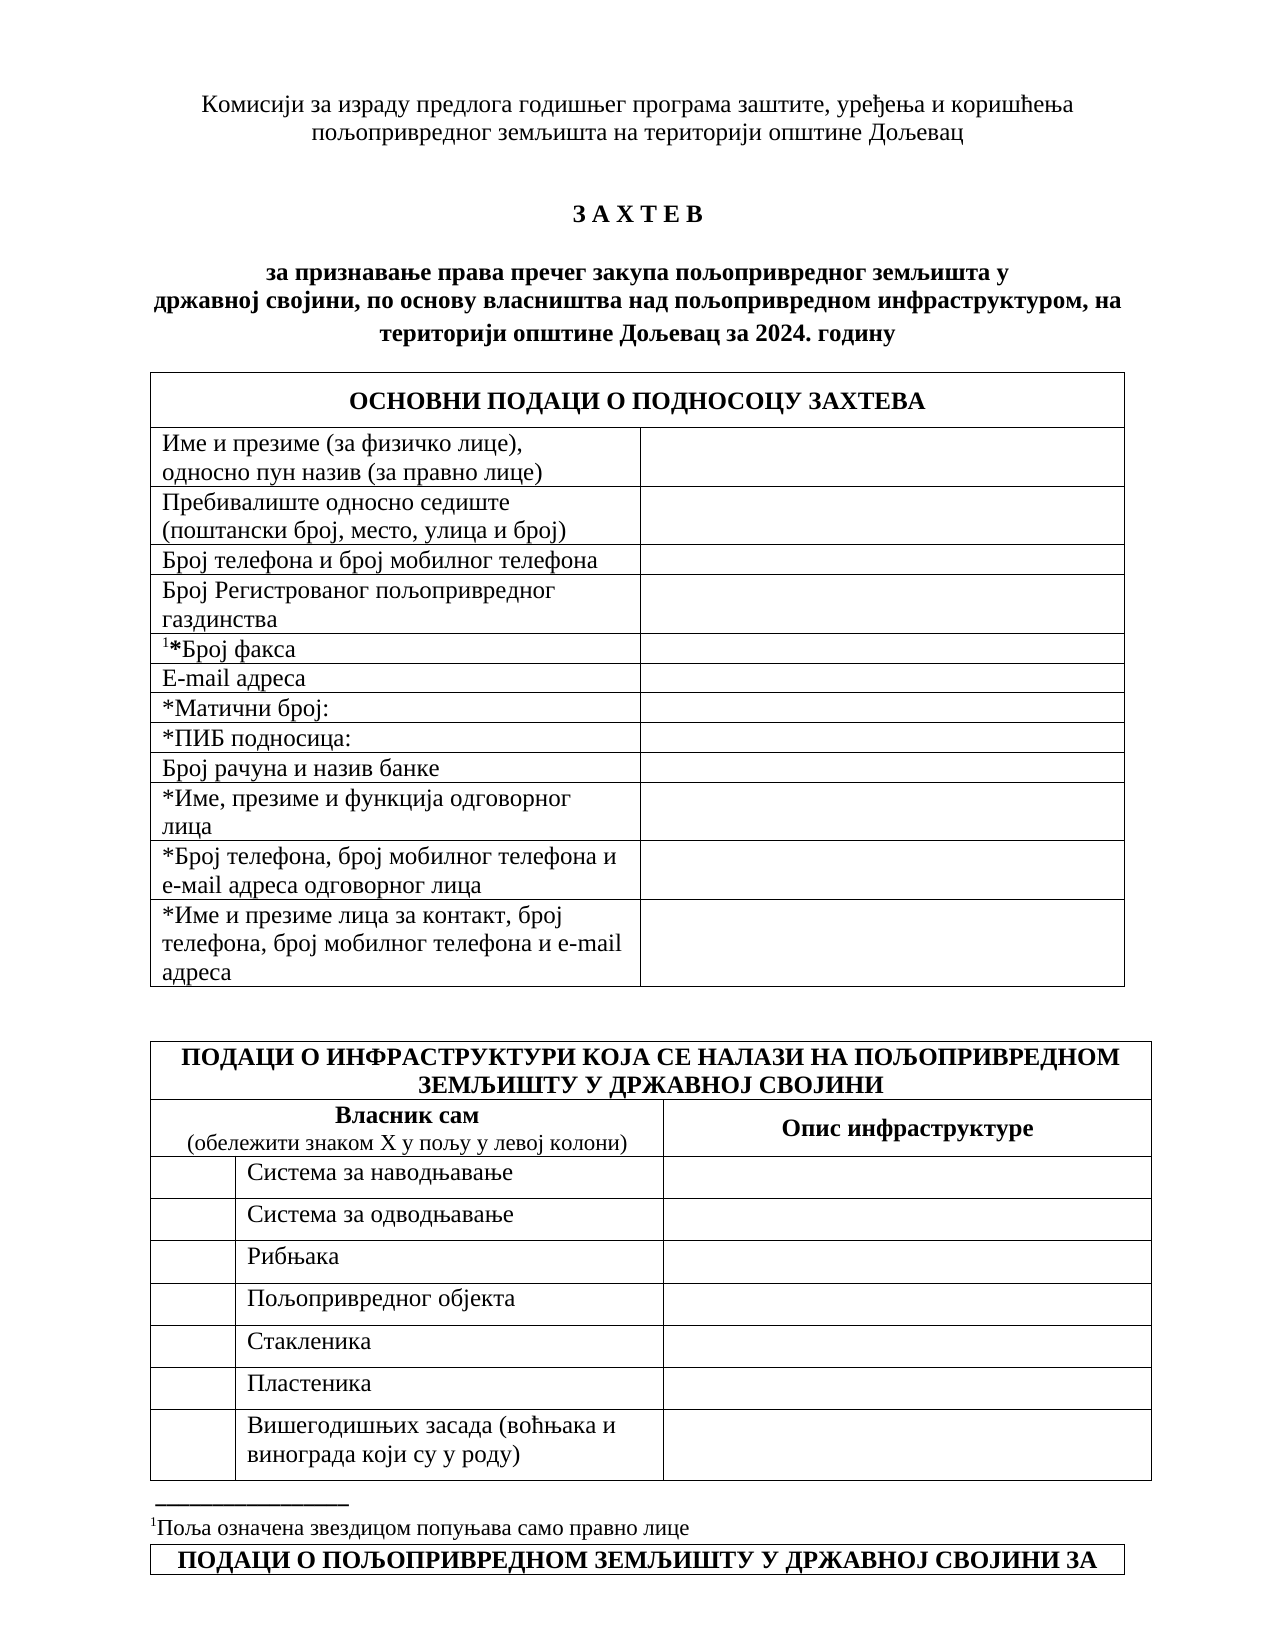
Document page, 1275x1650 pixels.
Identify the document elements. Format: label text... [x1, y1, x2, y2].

text _________________ [150, 1481, 1125, 1509]
table_header ОСНОВНИ ПОДАЦИ О ПОДНОСОЦУ ЗАХТЕВА [151, 373, 1124, 427]
table_cell [664, 1410, 1151, 1480]
text З А Х Т Е В [150, 199, 1125, 228]
table_cell Вишегодишњих засада (воћњака и винограда који су у роду) [236, 1410, 663, 1480]
text 1Поља означена звездицом попуњава само правно лице [150, 1513, 1125, 1540]
table_cell Пластеника [236, 1368, 663, 1409]
table_cell [641, 634, 1124, 662]
table_cell [641, 664, 1124, 692]
table_cell [151, 1410, 235, 1480]
table_cell Пребивалиште односно седиште (поштански број, место, улица и број) [151, 487, 640, 544]
table_cell [151, 1199, 235, 1240]
table_cell [641, 783, 1124, 840]
text пољопривредног земљишта на територији општине Дољевац [150, 117, 1125, 146]
table_cell [641, 428, 1124, 486]
text државној својини, по основу власништва над пољопривредном инфраструктуром, на територији општине Дољевац за 2024. годину [150, 285, 1125, 347]
table_cell [151, 1284, 235, 1325]
table_cell [664, 1326, 1151, 1367]
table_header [151, 1545, 1124, 1573]
table_cell [641, 753, 1124, 782]
table_cell *Име и презиме лица за контакт, број телефона, број мобилног телефона и е-mail адреса [151, 900, 640, 986]
table_cell [641, 723, 1124, 752]
table_cell Име и презиме (за физичко лице), односно пун назив (за правно лице) [151, 428, 640, 486]
table_cell Рибњака [236, 1241, 663, 1282]
table_cell [664, 1241, 1151, 1282]
table_cell Број Регистрованог пољопривредног газдинства [151, 575, 640, 633]
table_cell [151, 1326, 235, 1367]
table_cell *Број телефона, број мобилног телефона и е-маil адреса одговорног лица [151, 841, 640, 899]
table_cell Опис инфраструктуре [664, 1100, 1151, 1156]
table_cell [641, 900, 1124, 986]
table_cell *Матични број: [151, 693, 640, 722]
table_cell [641, 545, 1124, 574]
table_cell [641, 487, 1124, 544]
text за признавање права пречег закупа пољопривредног земљишта у [150, 257, 1125, 285]
table_cell *ПИБ подносица: [151, 723, 640, 752]
table_cell [641, 693, 1124, 722]
table_cell [641, 575, 1124, 633]
table_cell [151, 1368, 235, 1409]
table_cell Система за наводњавање [236, 1157, 663, 1198]
table_cell Број рачуна и назив банке [151, 753, 640, 782]
table_cell [151, 1241, 235, 1282]
table_cell Е-mаil адреса [151, 664, 640, 692]
table_cell 1*Број факса [151, 634, 640, 662]
table_cell Стакленика [236, 1326, 663, 1367]
table_cell *Име, презиме и функција одговорног лица [151, 783, 640, 840]
table_cell Власник сам (обележити знаком X у пољу у левој колони) [151, 1100, 663, 1156]
table_cell [664, 1157, 1151, 1198]
table_cell [641, 841, 1124, 899]
table_cell Број телефона и број мобилног телефона [151, 545, 640, 574]
table_cell [664, 1199, 1151, 1240]
text Комисији за израду предлога годишњег програма заштите, уређења и коришћења [150, 89, 1125, 117]
table_header ПОДАЦИ О ИНФРАСТРУКТУРИ КОЈА СЕ НАЛАЗИ НА ПОЉОПРИВРЕДНОМ ЗЕМЉИШТУ У ДРЖАВНОЈ СВОЈИНИ [151, 1042, 1151, 1099]
table_cell Пољопривредног објекта [236, 1284, 663, 1325]
table_cell Система за одводњавање [236, 1199, 663, 1240]
table_cell [664, 1284, 1151, 1325]
table_cell [151, 1157, 235, 1198]
table_cell [664, 1368, 1151, 1409]
